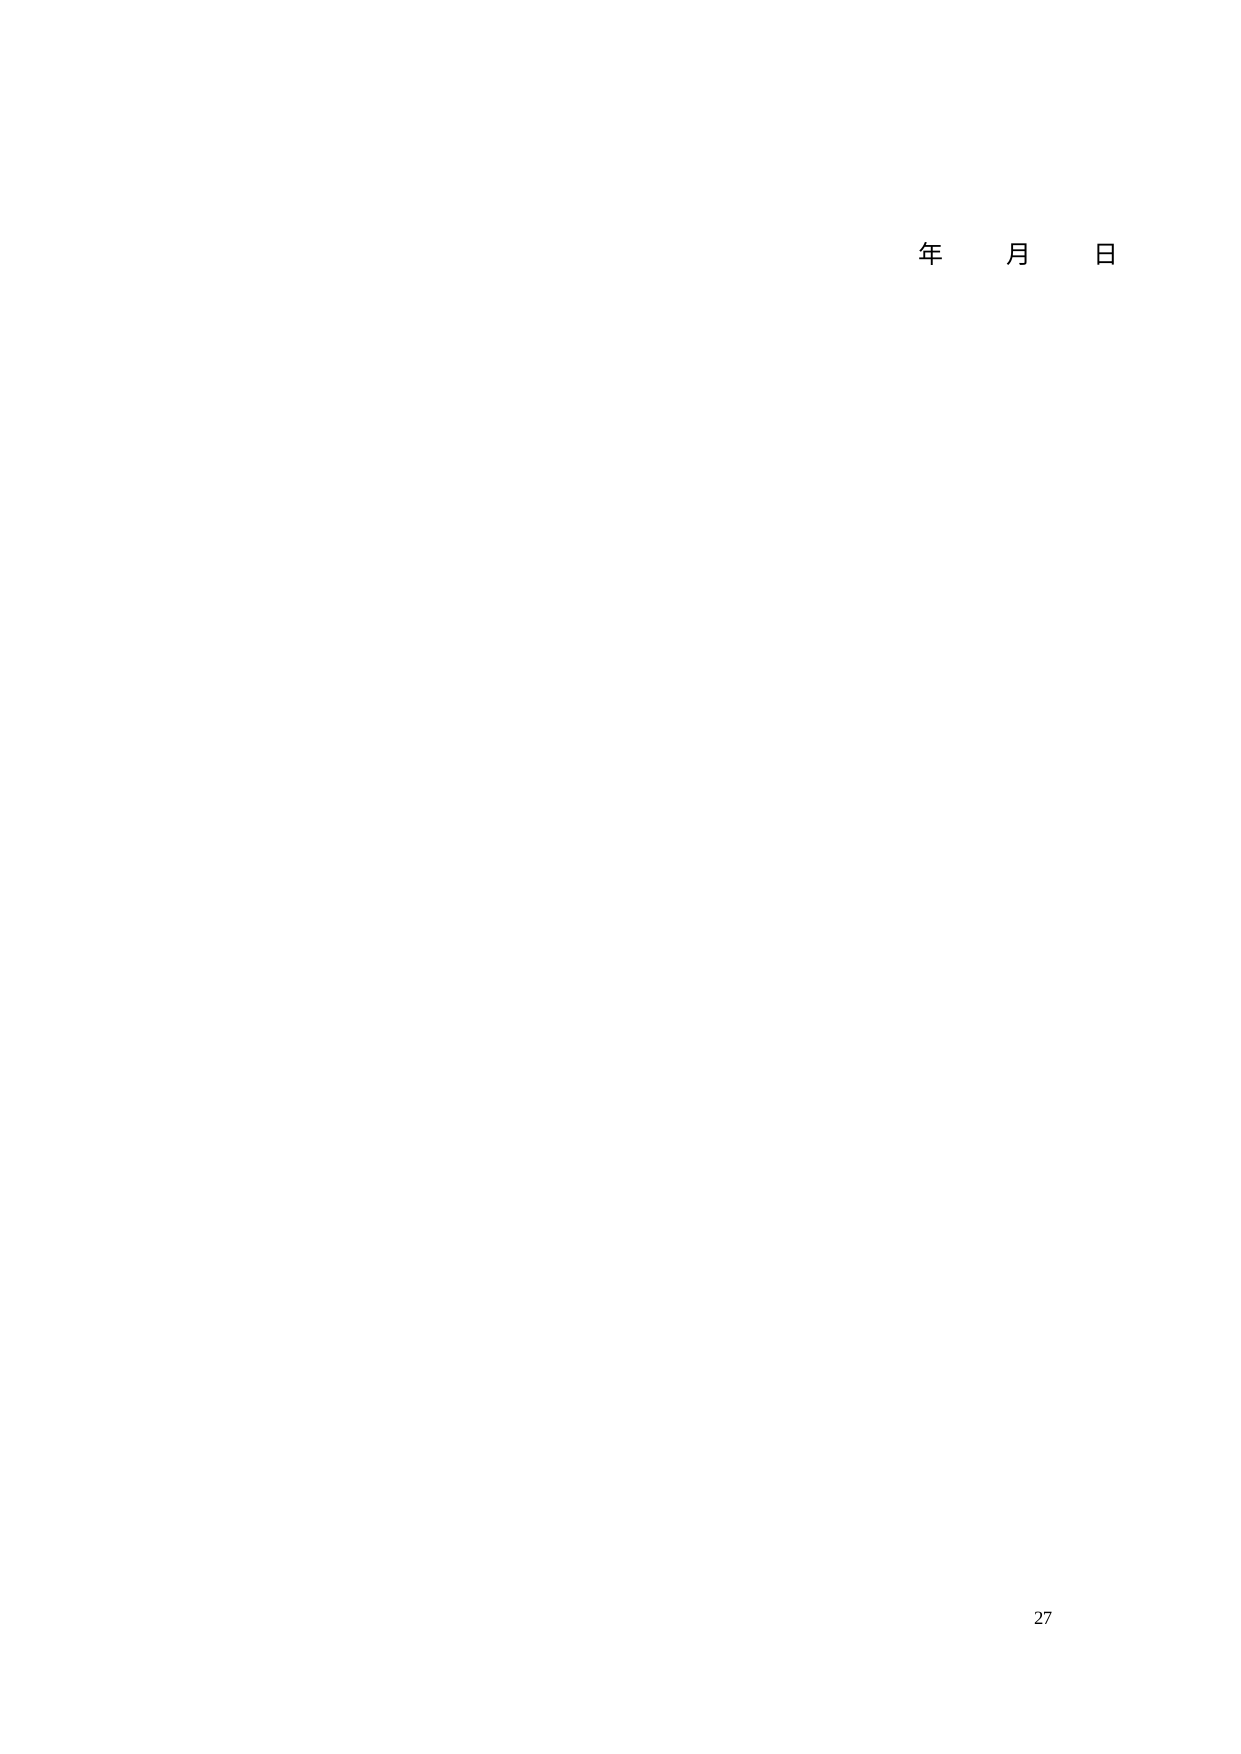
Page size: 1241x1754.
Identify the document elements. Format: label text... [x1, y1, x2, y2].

text 年 月 日 [121, 234, 1119, 270]
